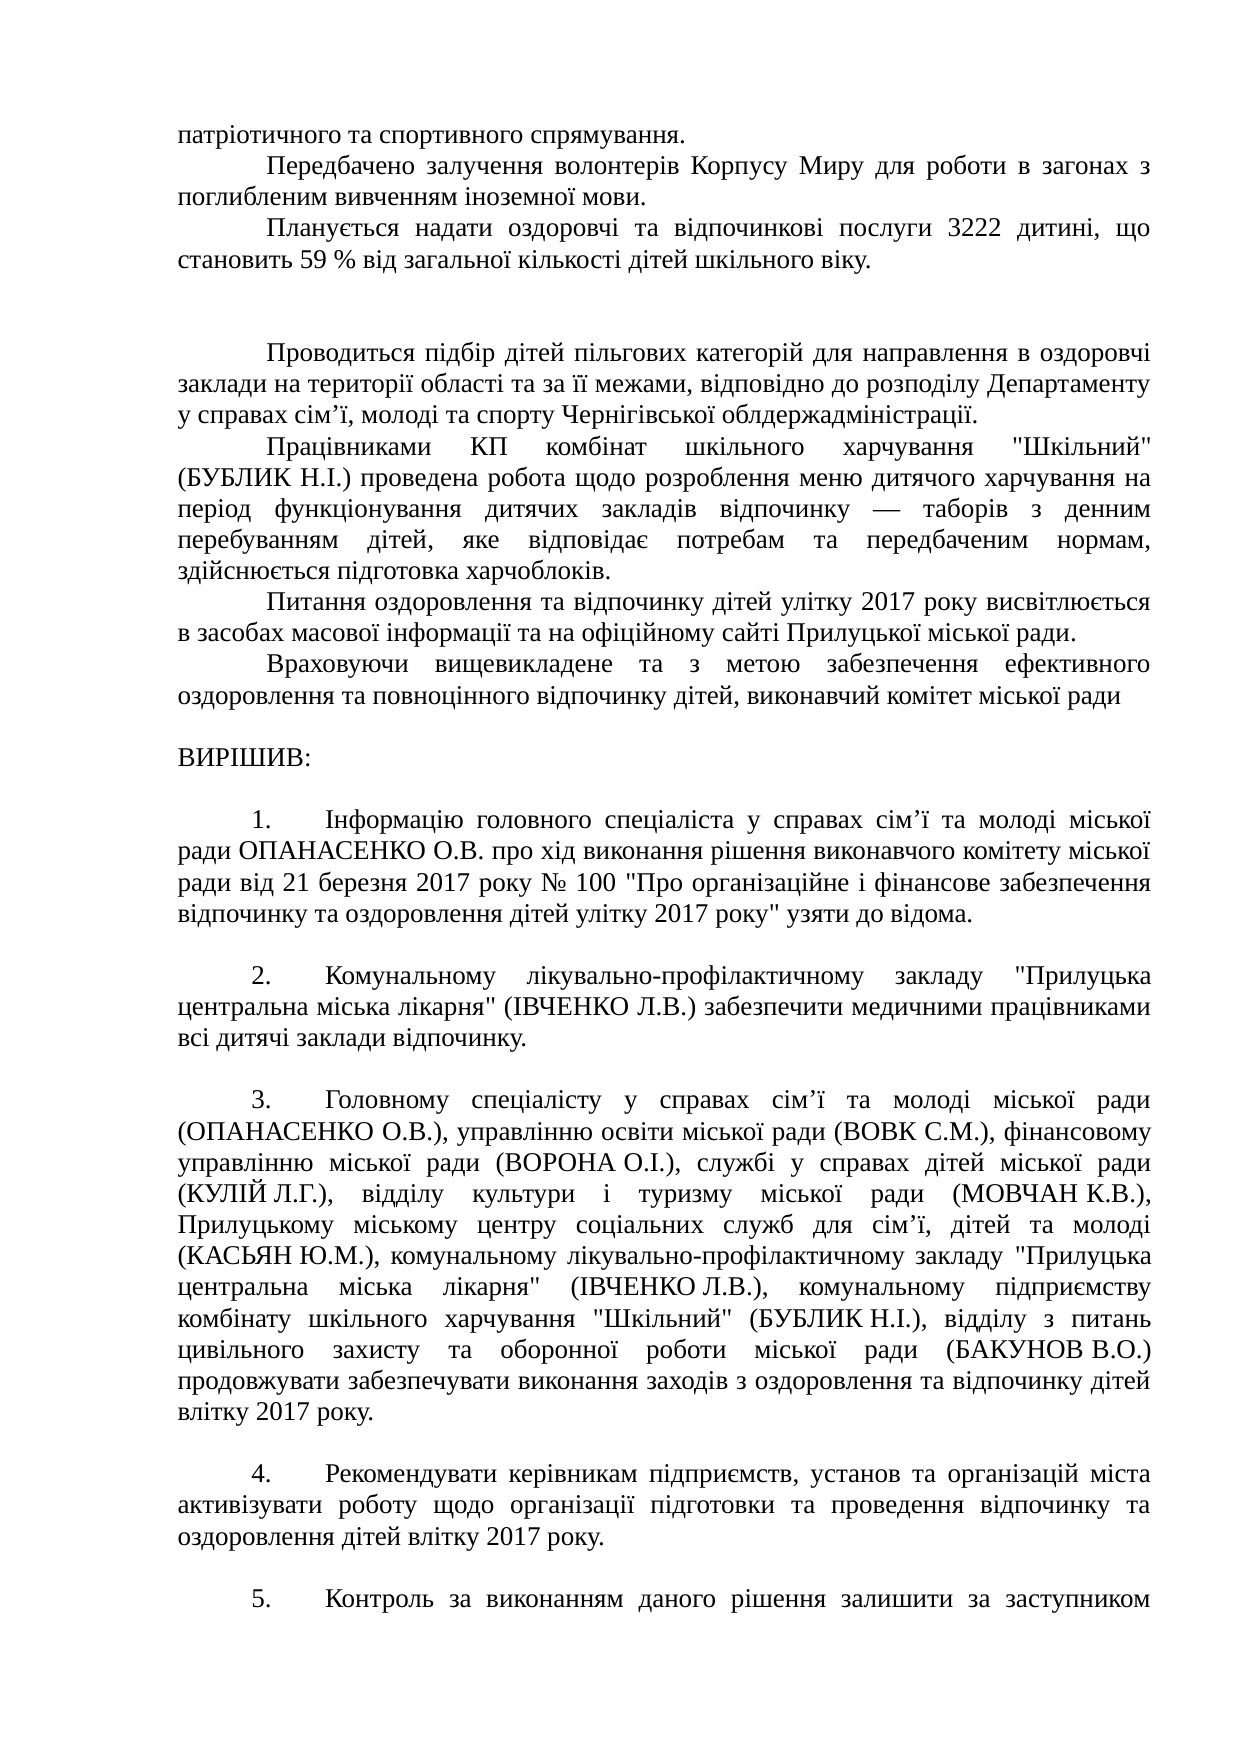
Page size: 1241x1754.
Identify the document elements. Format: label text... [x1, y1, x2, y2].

text ВИРІШИВ: [177, 741, 1152, 772]
text Враховуючи вищевикладене та з метою забезпечення ефективного оздоровлення та повноцінного відпочинку дітей, виконавчий комітет міської ради [177, 648, 1152, 710]
text Працівниками КП комбінат шкільного харчування "Шкільний" (БУБЛИК Н.І.) проведена робота щодо розроблення меню дитячого харчування на період функціонування дитячих закладів відпочинку — таборів з денним перебуванням дітей, яке відповідає потребам та передбаченим нормам, здійснюється підготовка харчоблоків. [177, 429, 1152, 585]
text Передбачено залучення волонтерів Корпусу Миру для роботи в загонах з поглибленим вивченням іноземної мови. [177, 149, 1152, 212]
text Питання оздоровлення та відпочинку дітей улітку 2017 року висвітлюється в засобах масової інформації та на офіційному сайті Прилуцької міської ради. [177, 585, 1152, 648]
text 2. Комунальному лікувально-профілактичному закладу "Прилуцька центральна міська лікарня" (ІВЧЕНКО Л.В.) забезпечити медичними працівниками всі дитячі заклади відпочинку. [177, 959, 1152, 1052]
text 3. Головному спеціалісту у справах сім’ї та молоді міської ради (ОПАНАСЕНКО О.В.), управлінню освіти міської ради (ВОВК С.М.), фінансовому управлінню міської ради (ВОРОНА О.І.), службі у справах дітей міської ради (КУЛІЙ Л.Г.), відділу культури і туризму міської ради (МОВЧАН К.В.), Прилуцькому міському центру соціальних служб для сім’ї, дітей та молоді (КАСЬЯН Ю.М.), комунальному лікувально-профілактичному закладу "Прилуцька центральна міська лікарня" (ІВЧЕНКО Л.В.), комунальному підприємству комбінату шкільного харчування "Шкільний" (БУБЛИК Н.І.), відділу з питань цивільного захисту та оборонної роботи міської ради (БАКУНОВ В.О.) продовжувати забезпечувати виконання заходів з оздоровлення та відпочинку дітей влітку 2017 року. [177, 1084, 1152, 1426]
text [177, 1582, 1152, 1613]
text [177, 118, 1152, 149]
text Планується надати оздоровчі та відпочинкові послуги 3222 дитині, що становить 59 % від загальної кількості дітей шкільного віку. [177, 212, 1152, 274]
text 4. Рекомендувати керівникам підприємств, установ та організацій міста активізувати роботу щодо організації підготовки та проведення відпочинку та оздоровлення дітей влітку 2017 року. [177, 1457, 1152, 1551]
text Проводиться підбір дітей пільгових категорій для направлення в оздоровчі заклади на території області та за її межами, відповідно до розподілу Департаменту у справах сім’ї, молоді та спорту Чернігівської облдержадміністрації. [177, 336, 1152, 429]
text 1. Інформацію головного спеціаліста у справах сім’ї та молоді міської ради ОПАНАСЕНКО О.В. про хід виконання рішення виконавчого комітету міської ради від 21 березня 2017 року № 100 "Про організаційне і фінансове забезпечення відпочинку та оздоровлення дітей улітку 2017 року" узяти до відома. [177, 803, 1152, 928]
